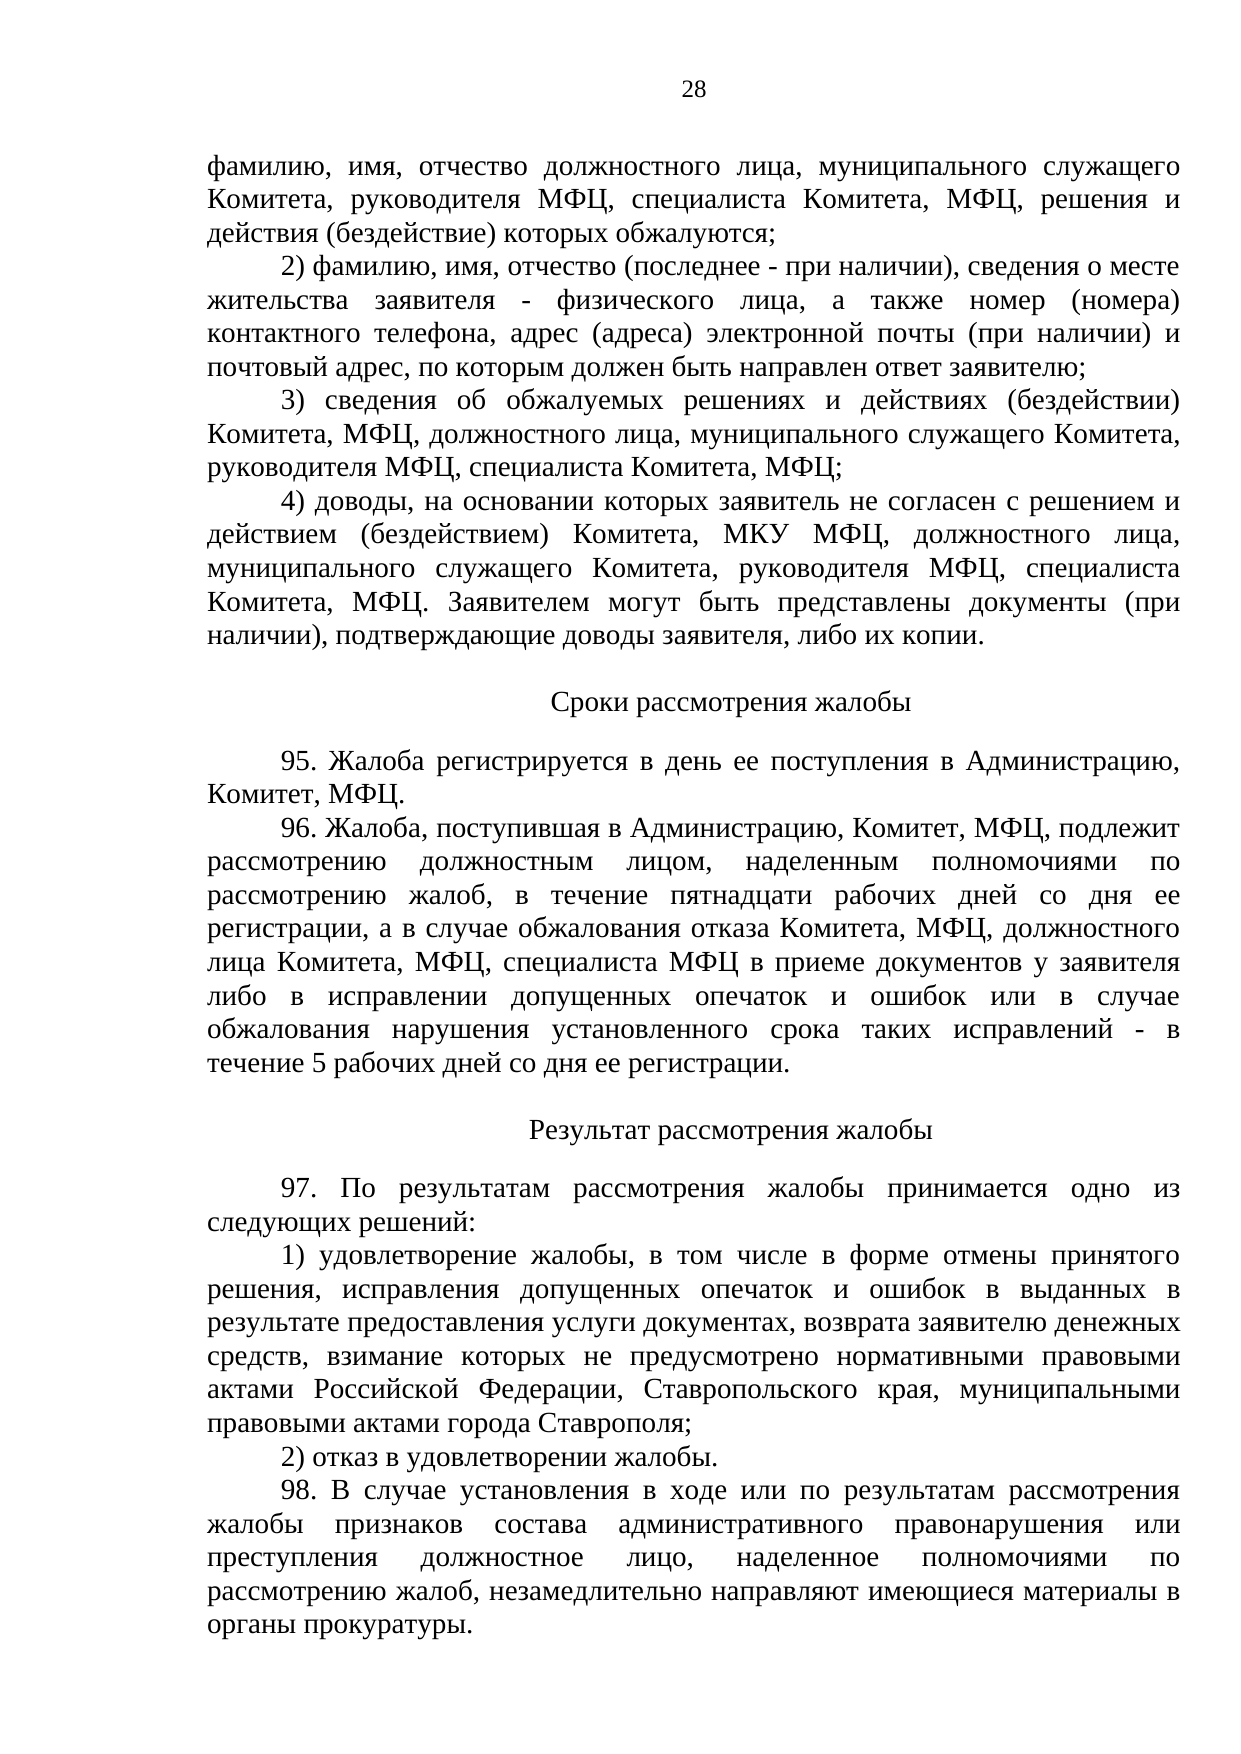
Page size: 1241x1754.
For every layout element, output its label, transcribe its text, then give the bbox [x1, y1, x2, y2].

text 97. По результатам рассмотрения жалобы принимается одно из следующих решений: [207, 1170, 1181, 1237]
text 96. Жалоба, поступившая в Администрацию, Комитет, МФЦ, подлежит рассмотрению должностным лицом, наделенным полномочиями по рассмотрению жалоб, в течение пятнадцати рабочих дней со дня ее регистрации, а в случае обжалования отказа Комитета, МФЦ, должностного лица Комитета, МФЦ, специалиста МФЦ в приеме документов у заявителя либо в исправлении допущенных опечаток и ошибок или в случае обжалования нарушения установленного срока таких исправлений - в течение 5 рабочих дней со дня ее регистрации. [207, 810, 1181, 1078]
text 4) доводы, на основании которых заявитель не согласен с решением и действием (бездействием) Комитета, МКУ МФЦ, должностного лица, муниципального служащего Комитета, руководителя МФЦ, специалиста Комитета, МФЦ. Заявителем могут быть представлены документы (при наличии), подтверждающие доводы заявителя, либо их копии. [207, 483, 1181, 651]
text Результат рассмотрения жалобы [207, 1112, 1181, 1145]
text 2) фамилию, имя, отчество (последнее - при наличии), сведения о месте жительства заявителя - физического лица, а также номер (номера) контактного телефона, адрес (адреса) электронной почты (при наличии) и почтовый адрес, по которым должен быть направлен ответ заявителю; [207, 248, 1181, 382]
text 98. В случае установления в ходе или по результатам рассмотрения жалобы признаков состава административного правонарушения или преступления должностное лицо, наделенное полномочиями по рассмотрению жалоб, незамедлительно направляют имеющиеся материалы в органы прокуратуры. [207, 1472, 1181, 1640]
text Сроки рассмотрения жалобы [207, 684, 1181, 718]
text 3) сведения об обжалуемых решениях и действиях (бездействии) Комитета, МФЦ, должностного лица, муниципального служащего Комитета, руководителя МФЦ, специалиста Комитета, МФЦ; [207, 382, 1181, 483]
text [207, 148, 1181, 248]
text 95. Жалоба регистрируется в день ее поступления в Администрацию, Комитет, МФЦ. [207, 743, 1181, 810]
text 1) удовлетворение жалобы, в том числе в форме отмены принятого решения, исправления допущенных опечаток и ошибок в выданных в результате предоставления услуги документах, возврата заявителю денежных средств, взимание которых не предусмотрено нормативными правовыми актами Российской Федерации, Ставропольского края, муниципальными правовыми актами города Ставрополя; [207, 1237, 1181, 1439]
text 2) отказ в удовлетворении жалобы. [207, 1439, 1181, 1472]
